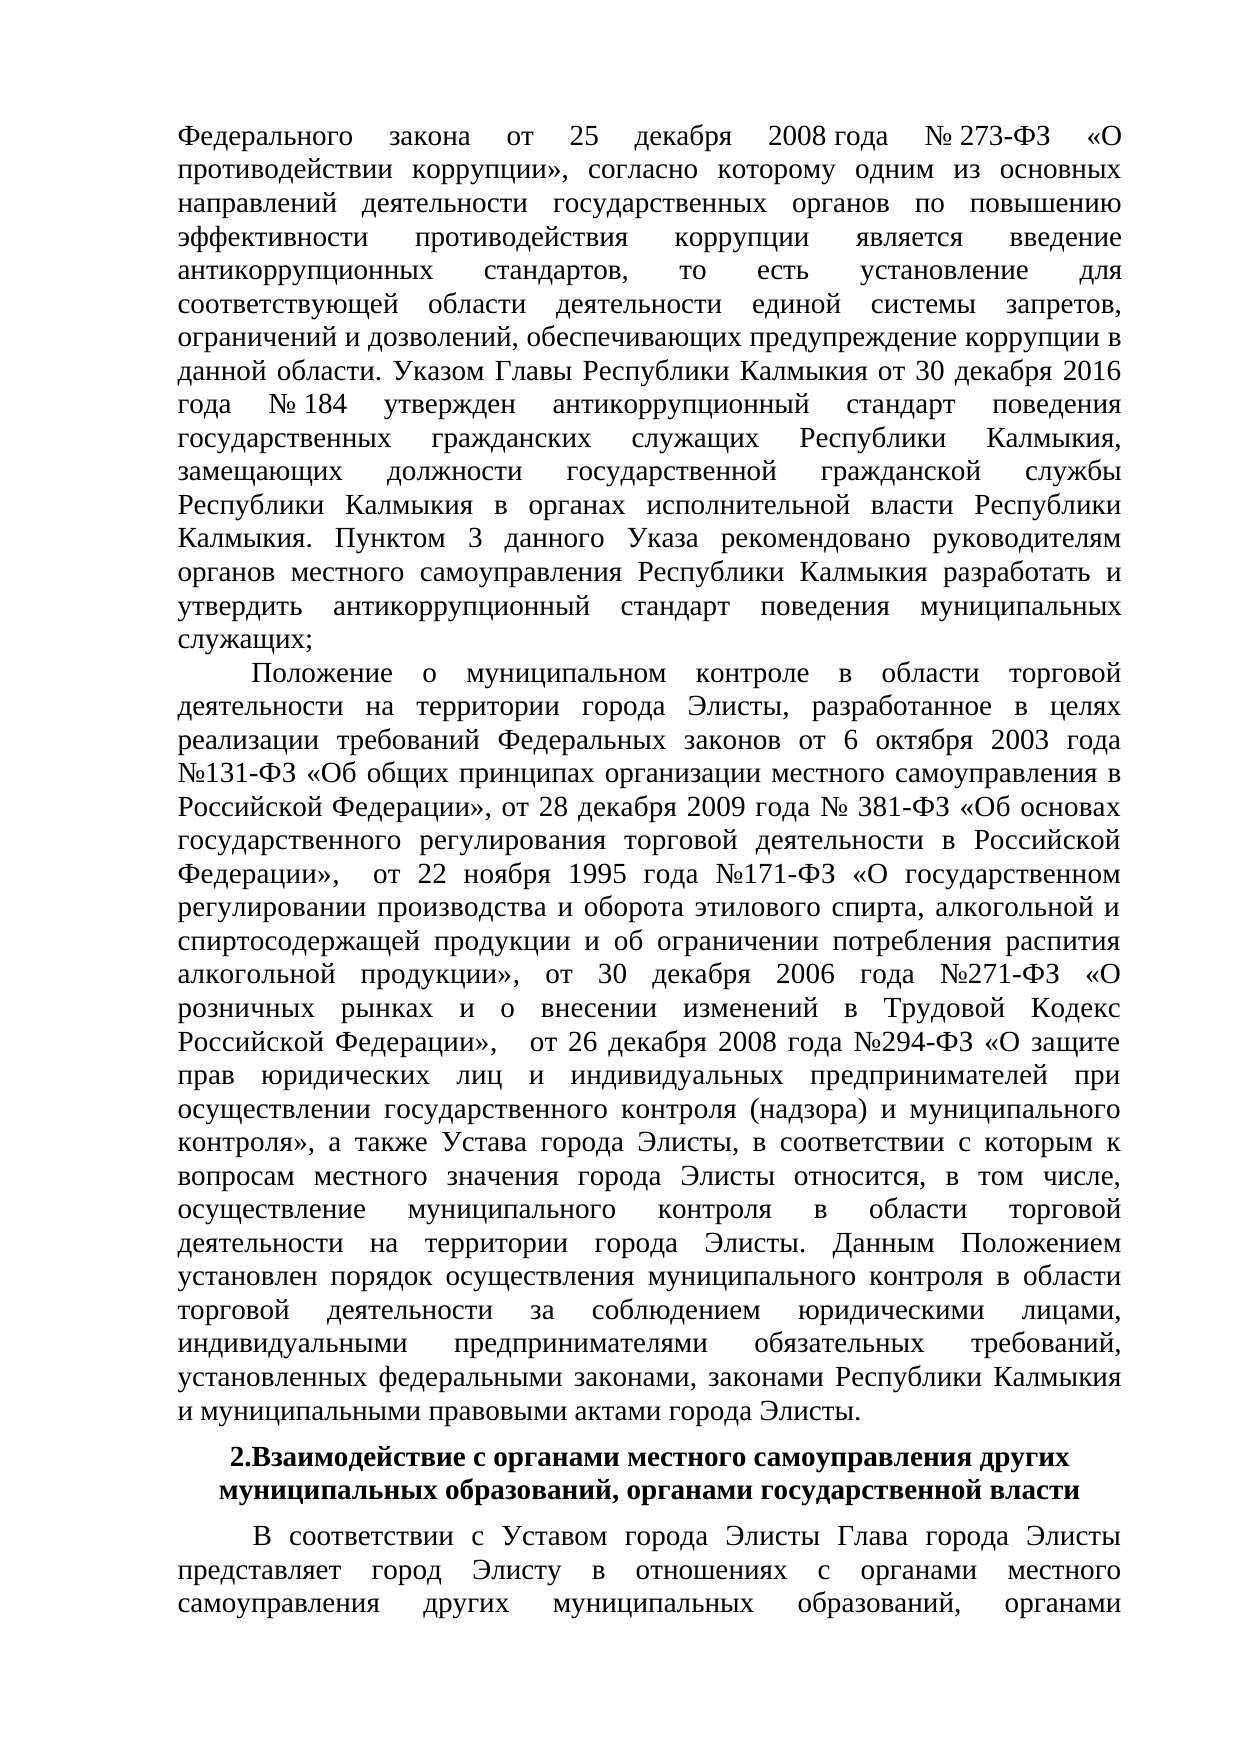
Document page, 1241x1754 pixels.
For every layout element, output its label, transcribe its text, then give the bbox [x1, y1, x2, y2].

text Положение о муниципальном контроле в области торговой деятельности на территории города Элисты, разработанное в целях реализации требований Федеральных законов от 6 октября 2003 года №131-ФЗ «Об общих принципах организации местного самоуправления в Российской Федерации», от 28 декабря 2009 года № 381-ФЗ «Об основах государственного регулирования торговой деятельности в Российской Федерации», от 22 ноября 1995 года №171-ФЗ «О государственном регулировании производства и оборота этилового спирта, алкогольной и спиртосодержащей продукции и об ограничении потребления распития алкогольной продукции», от 30 декабря 2006 года №271-ФЗ «О розничных рынках и о внесении изменений в Трудовой Кодекс Российской Федерации», от 26 декабря 2008 года №294-ФЗ «О защите прав юридических лиц и индивидуальных предпринимателей при осуществлении государственного контроля (надзора) и муниципального контроля», а также Устава города Элисты, в соответствии с которым к вопросам местного значения города Элисты относится, в том числе, осуществление муниципального контроля в области торговой деятельности на территории города Элисты. Данным Положением установлен порядок осуществления муниципального контроля в области торговой деятельности за соблюдением юридическими лицами, индивидуальными предпринимателями обязательных требований, установленных федеральными законами, законами Республики Калмыкия и муниципальными правовыми актами города Элисты. [177, 655, 1122, 1426]
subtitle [177, 118, 1122, 655]
text 2.Взаимодействие с органами местного самоуправления других муниципальных образований, органами государственной власти [177, 1439, 1122, 1506]
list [177, 1518, 1122, 1619]
